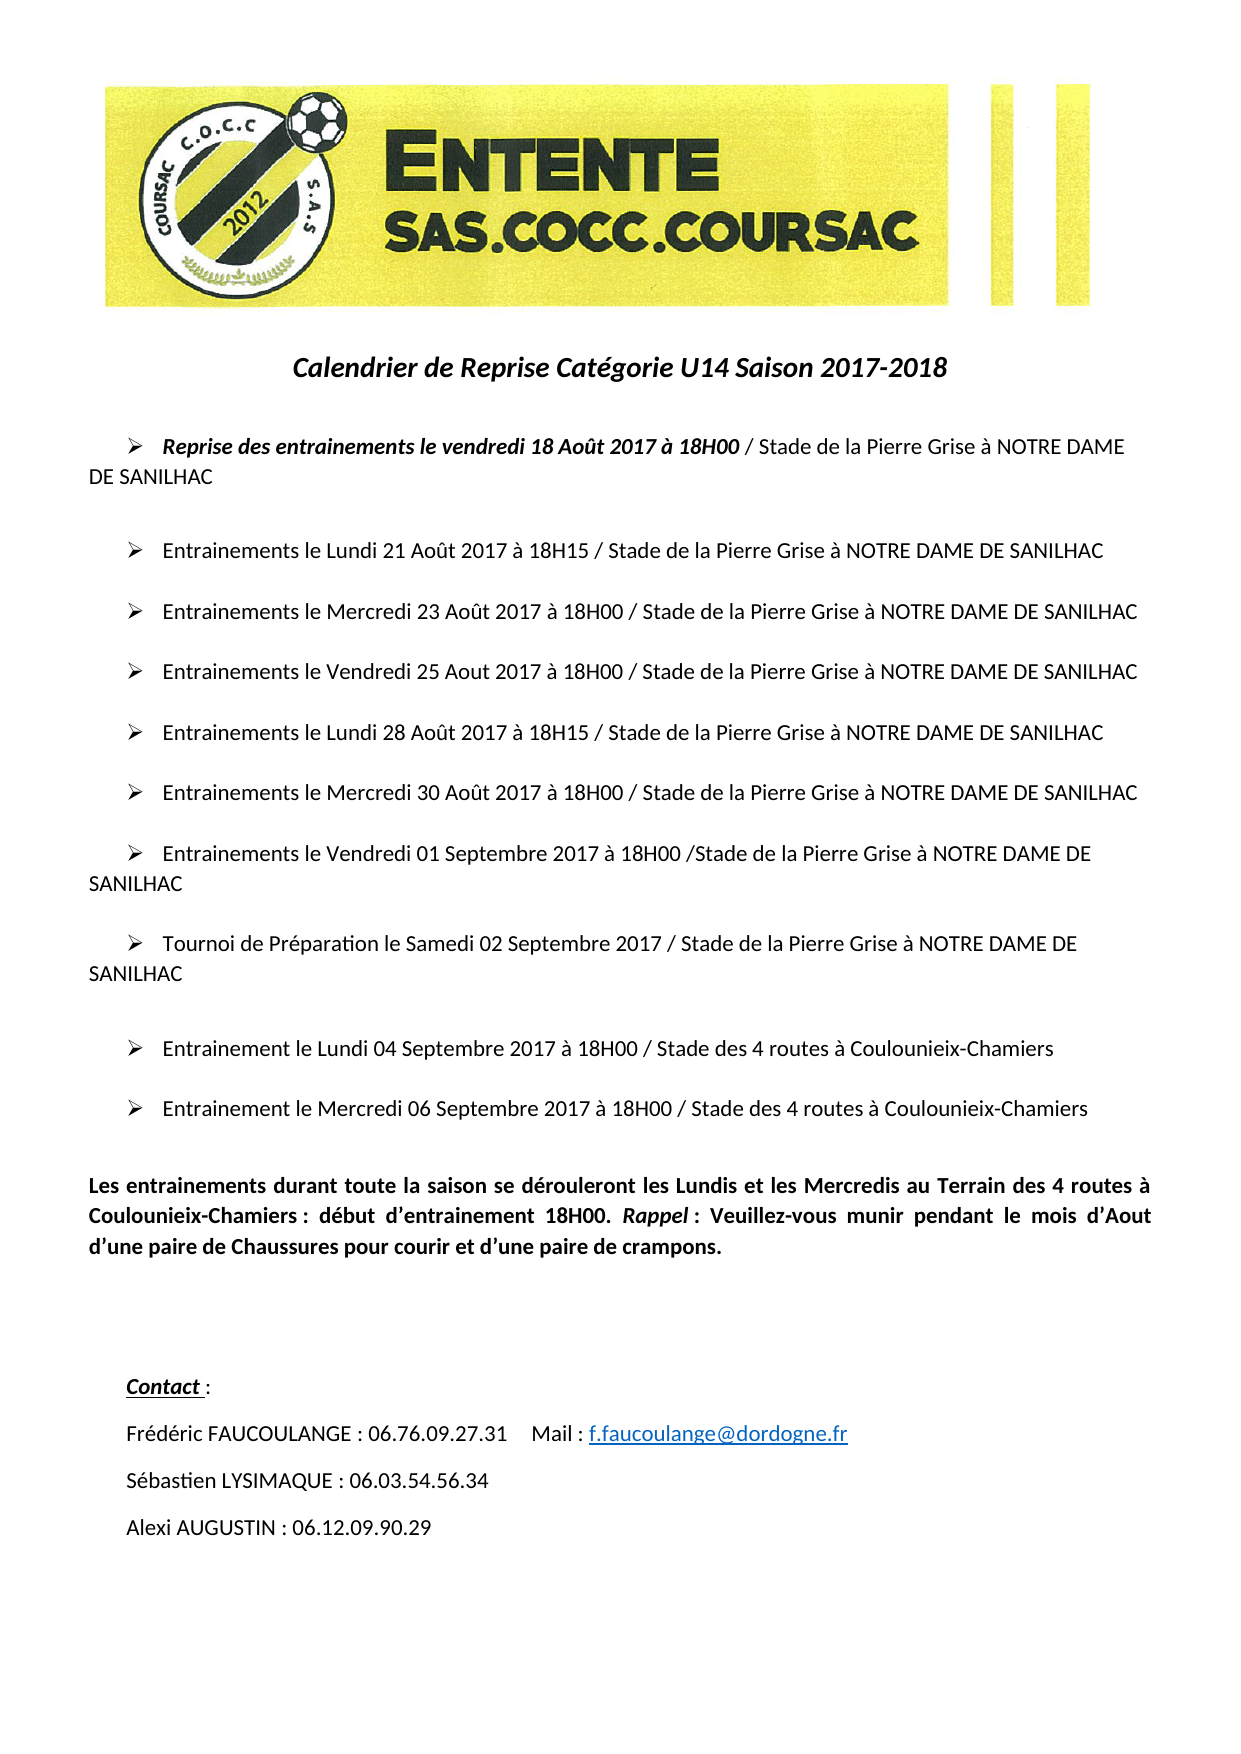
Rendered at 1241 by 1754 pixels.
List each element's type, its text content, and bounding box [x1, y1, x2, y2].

picture [88, 73, 1097, 331]
list Tournoi de Préparation le Samedi 02 Septembre 2017 / Stade de la Pierre Grise à NOTRE DAME DE SANILHAC [89, 929, 1152, 987]
list Entrainements le Lundi 28 Août 2017 à 18H15 / Stade de la Pierre Grise à NOTRE DAME DE SANILHAC [89, 718, 1152, 746]
text Frédéric FAUCOULANGE : 06.76.09.27.31 Mail : f.faucoulange@dordogne.fr [89, 1419, 1152, 1447]
list Entrainements le Mercredi 30 Août 2017 à 18H00 / Stade de la Pierre Grise à NOTRE DAME DE SANILHAC [89, 778, 1152, 806]
list Entrainement le Lundi 04 Septembre 2017 à 18H00 / Stade des 4 routes à Coulounieix-Chamiers [89, 1034, 1152, 1062]
text Les entrainements durant toute la saison se dérouleront les Lundis et les Mercredis au Terrain des 4 routes à Coulounieix-Chamiers : début d’entrainement 18H00. Rappel : Veuillez-vous munir pendant le mois d’Aout d’une paire de Chaussures pour courir et d’une paire de crampons. [89, 1171, 1152, 1260]
list Entrainements le Mercredi 23 Août 2017 à 18H00 / Stade de la Pierre Grise à NOTRE DAME DE SANILHAC [89, 597, 1152, 625]
list Entrainements le Lundi 21 Août 2017 à 18H15 / Stade de la Pierre Grise à NOTRE DAME DE SANILHAC [89, 537, 1152, 564]
text Contact : [89, 1372, 1152, 1401]
list Entrainement le Mercredi 06 Septembre 2017 à 18H00 / Stade des 4 routes à Coulounieix-Chamiers [89, 1094, 1152, 1122]
text Alexi AUGUSTIN : 06.12.09.90.29 [89, 1513, 1152, 1541]
list Entrainements le Vendredi 25 Aout 2017 à 18H00 / Stade de la Pierre Grise à NOTRE DAME DE SANILHAC [89, 657, 1152, 685]
text Sébastien LYSIMAQUE : 06.03.54.56.34 [89, 1466, 1152, 1494]
list Reprise des entrainements le vendredi 18 Août 2017 à 18H00 / Stade de la Pierre Grise à NOTRE DAME DE SANILHAC [89, 432, 1152, 490]
list Entrainements le Vendredi 01 Septembre 2017 à 18H00 /Stade de la Pierre Grise à NOTRE DAME DE SANILHAC [89, 839, 1152, 897]
text Calendrier de Reprise Catégorie U14 Saison 2017-2018 [89, 349, 1152, 385]
